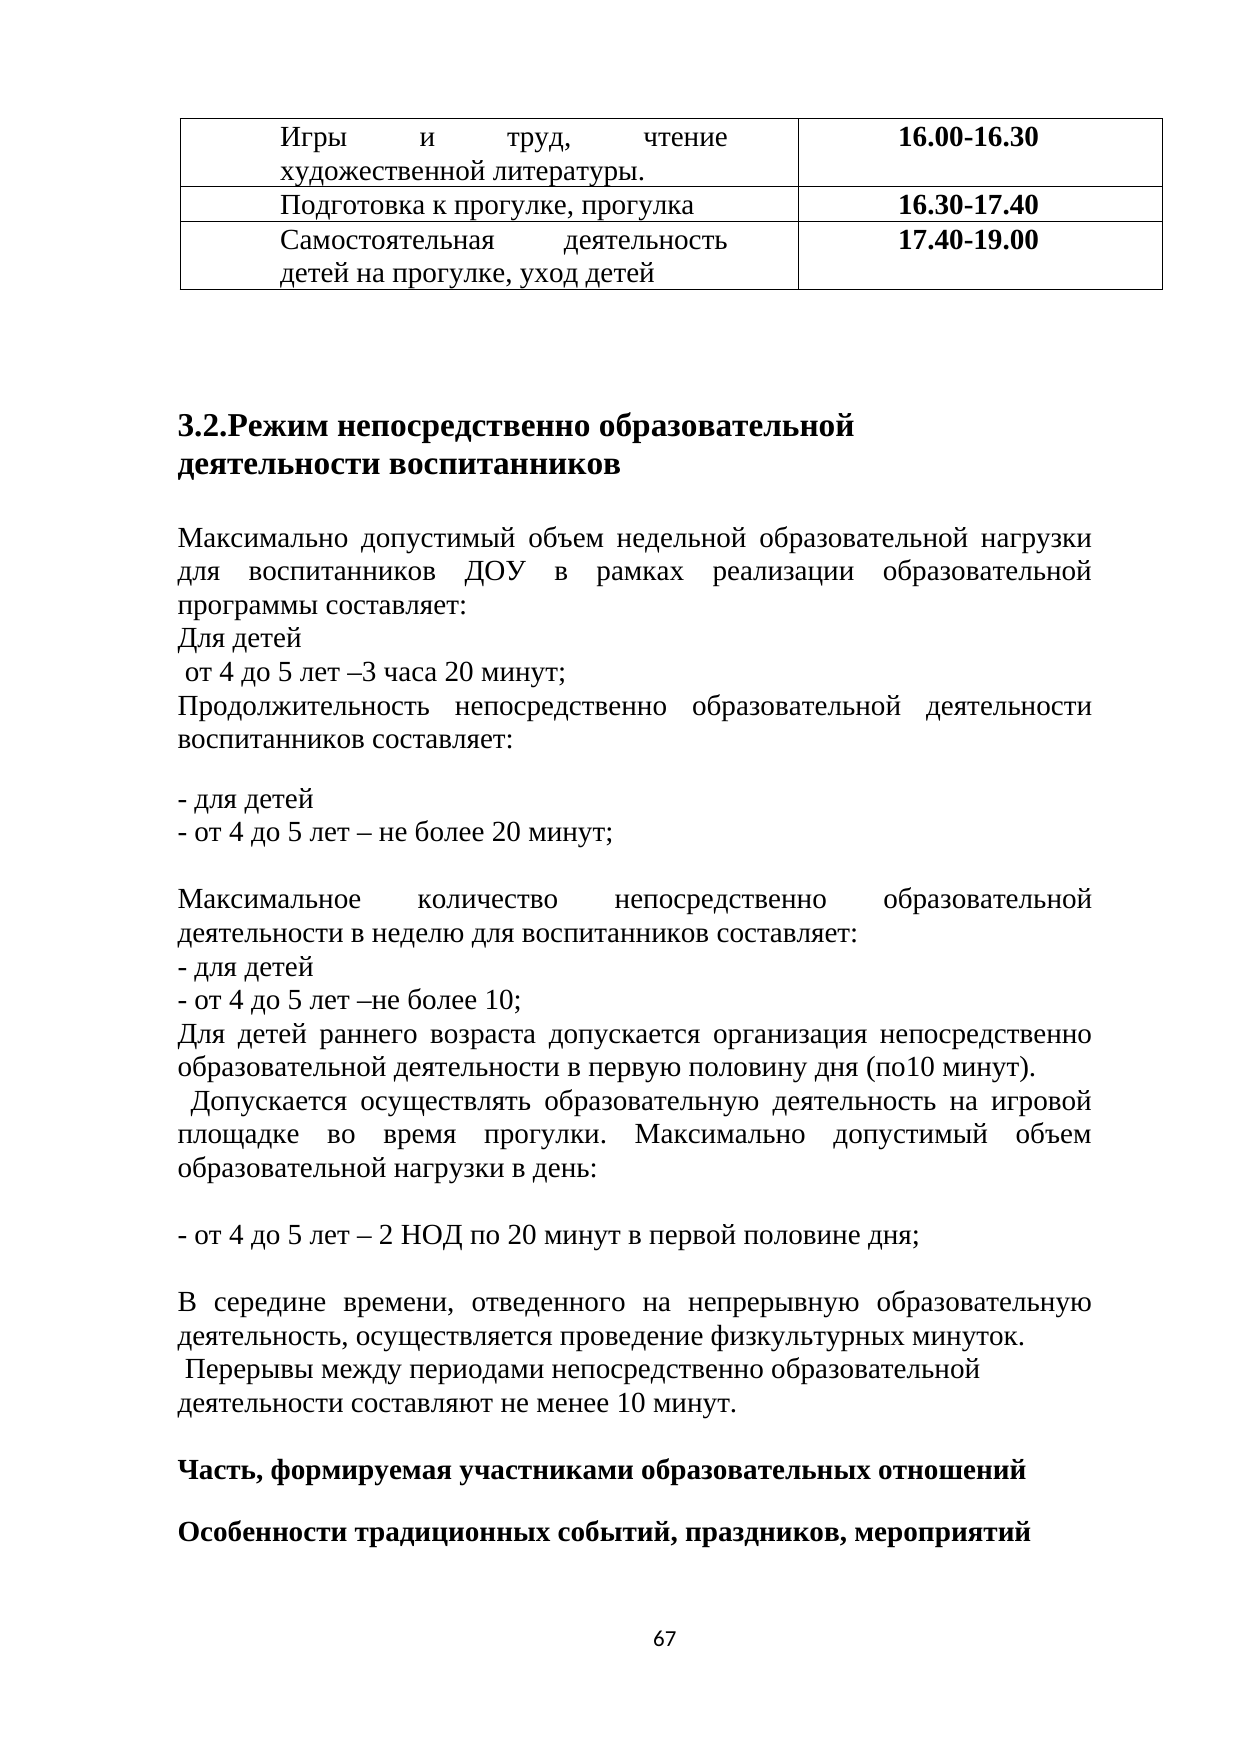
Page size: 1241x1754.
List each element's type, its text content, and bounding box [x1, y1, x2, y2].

text - от 4 до 5 лет – не более 20 минут; [177, 814, 1092, 848]
text 3.2.Режим непосредственно образовательной деятельности воспитанников [177, 405, 1152, 482]
text - от 4 до 5 лет –не более 10; [177, 982, 1092, 1016]
text от 4 до 5 лет –3 часа 20 минут; [177, 654, 1092, 688]
text - от 4 до 5 лет – 2 НОД по 20 минут в первой половине дня; [177, 1217, 1092, 1251]
text Для детей [177, 621, 1092, 654]
table_cell 17.40-19.00 [799, 222, 1162, 289]
table_cell 16.00-16.30 [799, 119, 1162, 186]
text Максимальное количество непосредственно образовательной деятельности в неделю для воспитанников составляет: [177, 882, 1092, 949]
text Особенности традиционных событий, праздников, мероприятий [177, 1514, 1092, 1548]
text Перерывы между периодами непосредственно образовательной деятельности составляют не менее 10 минут. [177, 1351, 1152, 1418]
table_cell Игры и труд, чтение художественной литературы. [181, 119, 798, 186]
table_cell Самостоятельная деятельность детей на прогулке, уход детей [181, 222, 798, 289]
table_cell 16.30-17.40 [799, 187, 1162, 221]
text Для детей раннего возраста допускается организация непосредственно образовательной деятельности в первую половину дня (по10 минут). [177, 1016, 1092, 1083]
text Часть, формируемая участниками образовательных отношений [177, 1452, 1092, 1485]
text Продолжительность непосредственно образовательной деятельности воспитанников составляет: [177, 688, 1092, 755]
table_cell Подготовка к прогулке, прогулка [181, 187, 798, 221]
text Максимально допустимый объем недельной образовательной нагрузки для воспитанников ДОУ в рамках реализации образовательной программы составляет: [177, 520, 1092, 621]
text В середине времени, отведенного на непрерывную образовательную деятельность, осуществляется проведение физкультурных минуток. [177, 1284, 1092, 1351]
text - для детей [177, 949, 1092, 982]
text Допускается осуществлять образовательную деятельность на игровой площадке во время прогулки. Максимально допустимый объем образовательной нагрузки в день: [177, 1083, 1092, 1183]
text - для детей [177, 781, 1092, 814]
